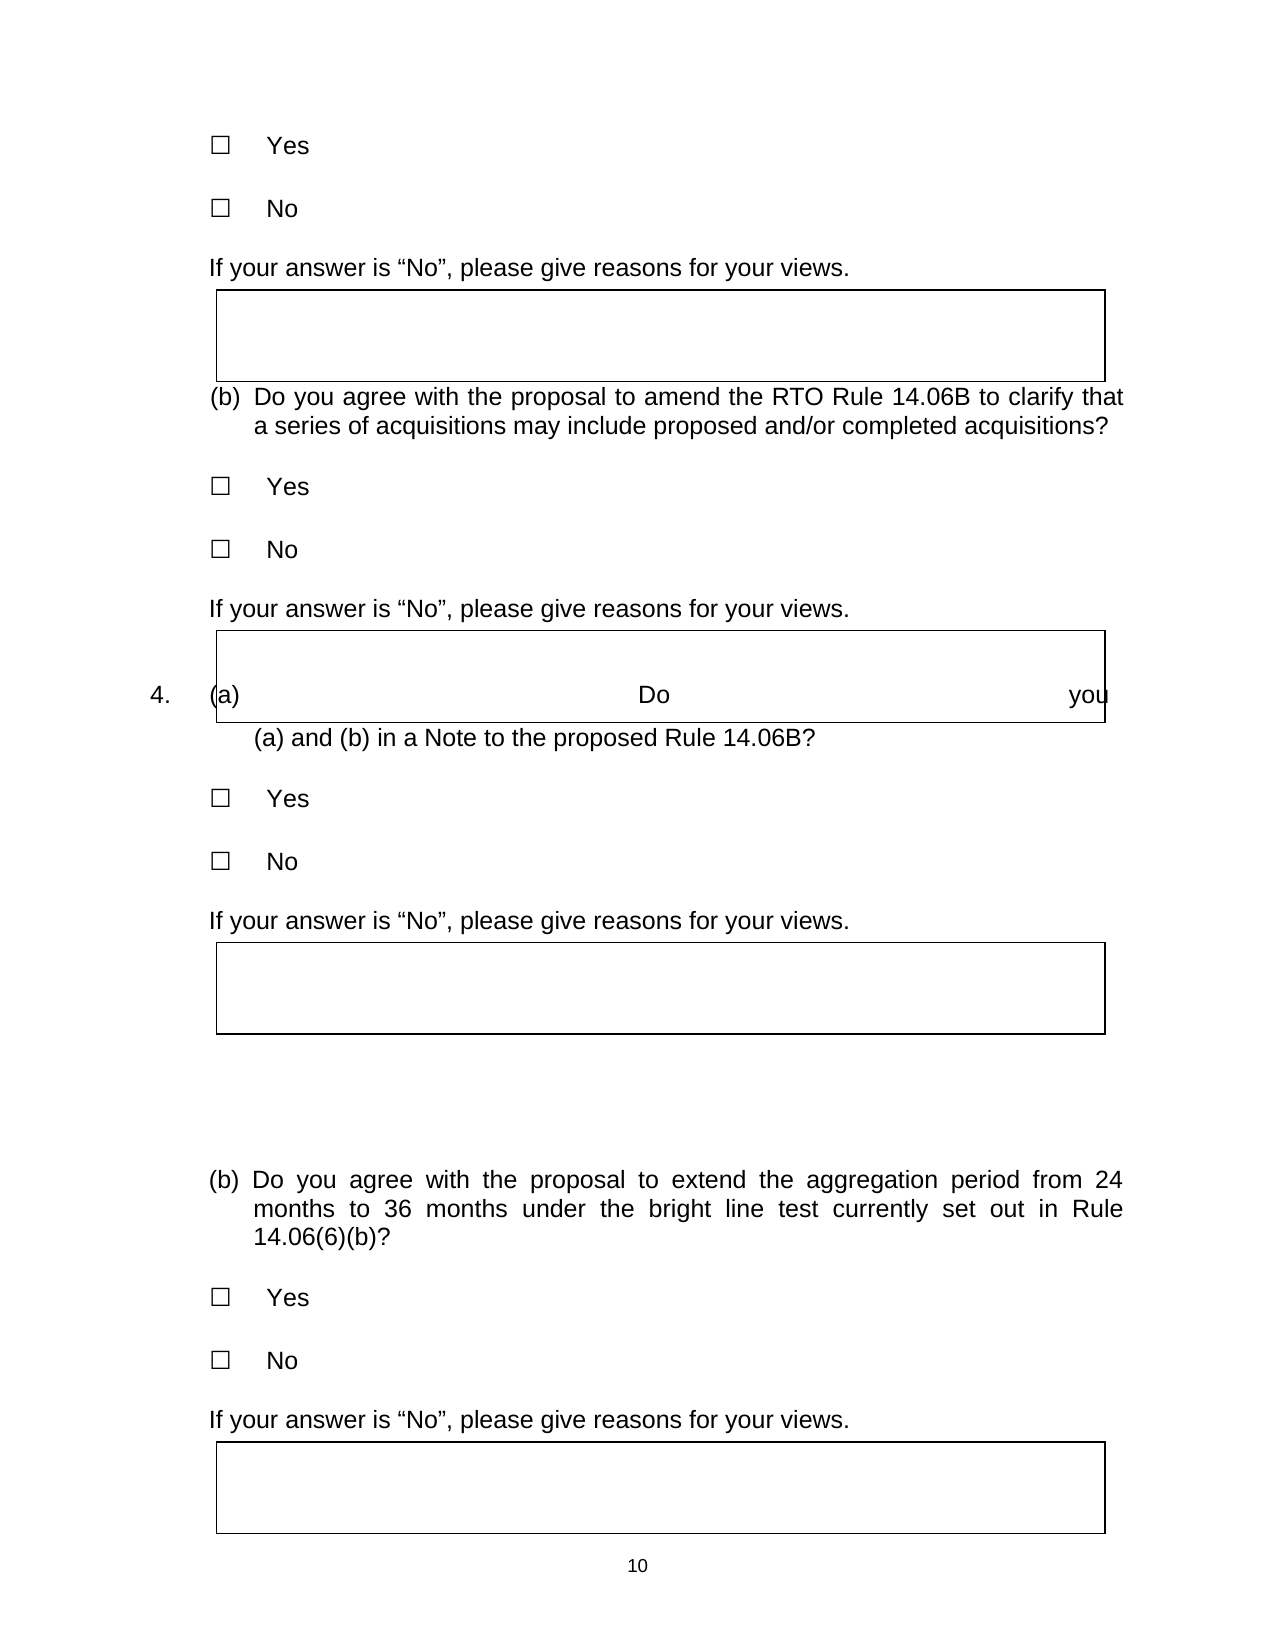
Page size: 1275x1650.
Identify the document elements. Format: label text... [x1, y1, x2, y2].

text Yes [150, 128, 1125, 162]
text Yes [150, 1280, 1125, 1314]
list (b) Do you agree with the proposal to extend the aggregation period from 24 months to 36 months under the bright line test currently set out in Rule 14.06(6)(b)? [209, 1165, 1125, 1251]
text No [150, 843, 1125, 877]
text If your answer is “No”, please give reasons for your views. [187, 906, 1125, 935]
list Do you agree with the proposal to amend the RTO Rule 14.06B to clarify that a series of acquisitions may include proposed and/or completed acquisitions? [210, 340, 1125, 440]
list (a) Do you agree with the proposal to retain the bright line tests under Rules 14.06(6)(a) and (b) in a Note to the proposed Rule 14.06B? [150, 680, 1125, 752]
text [187, 1406, 1125, 1434]
text No [150, 531, 1125, 565]
text If your answer is “No”, please give reasons for your views. [187, 253, 1125, 282]
text If your answer is “No”, please give reasons for your views. [187, 594, 1125, 623]
text No [150, 191, 1125, 225]
text Yes [150, 468, 1125, 503]
text Yes [150, 781, 1125, 814]
text No [150, 1343, 1125, 1377]
